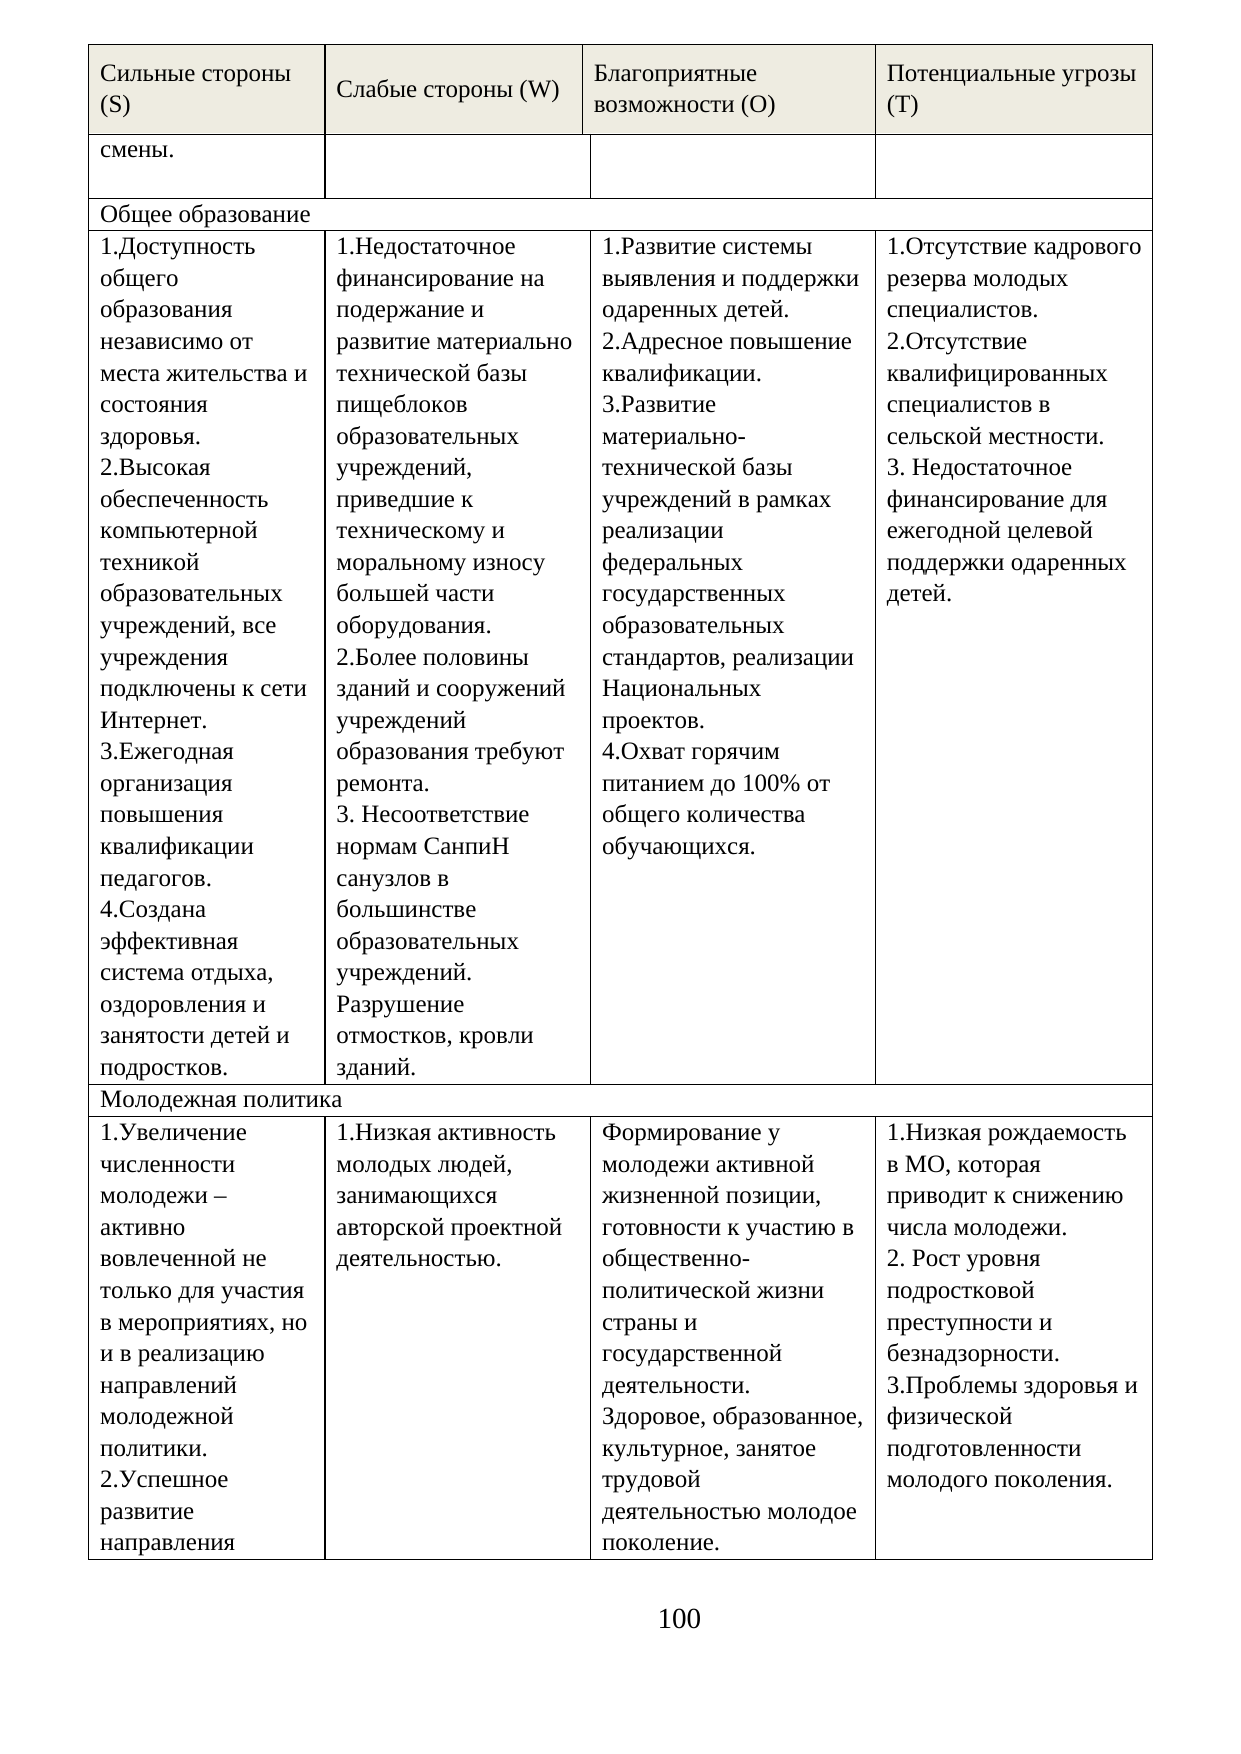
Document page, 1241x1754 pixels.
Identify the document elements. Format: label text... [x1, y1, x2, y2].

table_header Благоприятные возможности (О) [583, 45, 875, 133]
table_cell 1.Доступность общего образования независимо от места жительства и состояния здоровья. 2.Высокая обеспеченность компьютерной техникой образовательных учреждений, все учреждения подключены к сети Интернет. 3.Ежегодная организация повышения квалификации педагогов. 4.Создана эффективная система отдыха, оздоровления и занятости детей и подростков. [89, 231, 324, 1083]
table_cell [326, 1117, 590, 1559]
table_header Сильные стороны (S) [89, 45, 324, 133]
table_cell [876, 135, 1152, 198]
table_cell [591, 135, 875, 198]
table_cell 1.Развитие системы выявления и поддержки одаренных детей. 2.Адресное повышение квалификации. 3.Развитие материально-технической базы учреждений в рамках реализации федеральных государственных образовательных стандартов, реализации Национальных проектов. 4.Охват горячим питанием до 100% от общего количества обучающихся. [591, 231, 875, 1083]
table_cell 1.Недостаточное финансирование на подержание и развитие материально технической базы пищеблоков образовательных учреждений, приведшие к техническому и моральному износу большей части оборудования. 2.Более половины зданий и сооружений учреждений образования требуют ремонта. 3. Несоответствие нормам СанпиН санузлов в большинстве образовательных учреждений. Разрушение отмостков, кровли зданий. [326, 231, 590, 1083]
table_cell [876, 1117, 1152, 1559]
table_header Потенциальные угрозы (Т) [876, 45, 1152, 133]
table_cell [326, 135, 590, 198]
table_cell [89, 135, 324, 198]
table_cell 1.Отсутствие кадрового резерва молодых специалистов. 2.Отсутствие квалифицированных специалистов в сельской местности. 3. Недостаточное финансирование для ежегодной целевой поддержки одаренных детей. [876, 231, 1152, 1083]
table_cell Молодежная политика [89, 1085, 1152, 1116]
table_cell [591, 1117, 875, 1559]
table_header Слабые стороны (W) [326, 45, 582, 133]
table_cell Общее образование [89, 199, 1152, 230]
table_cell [89, 1117, 324, 1559]
